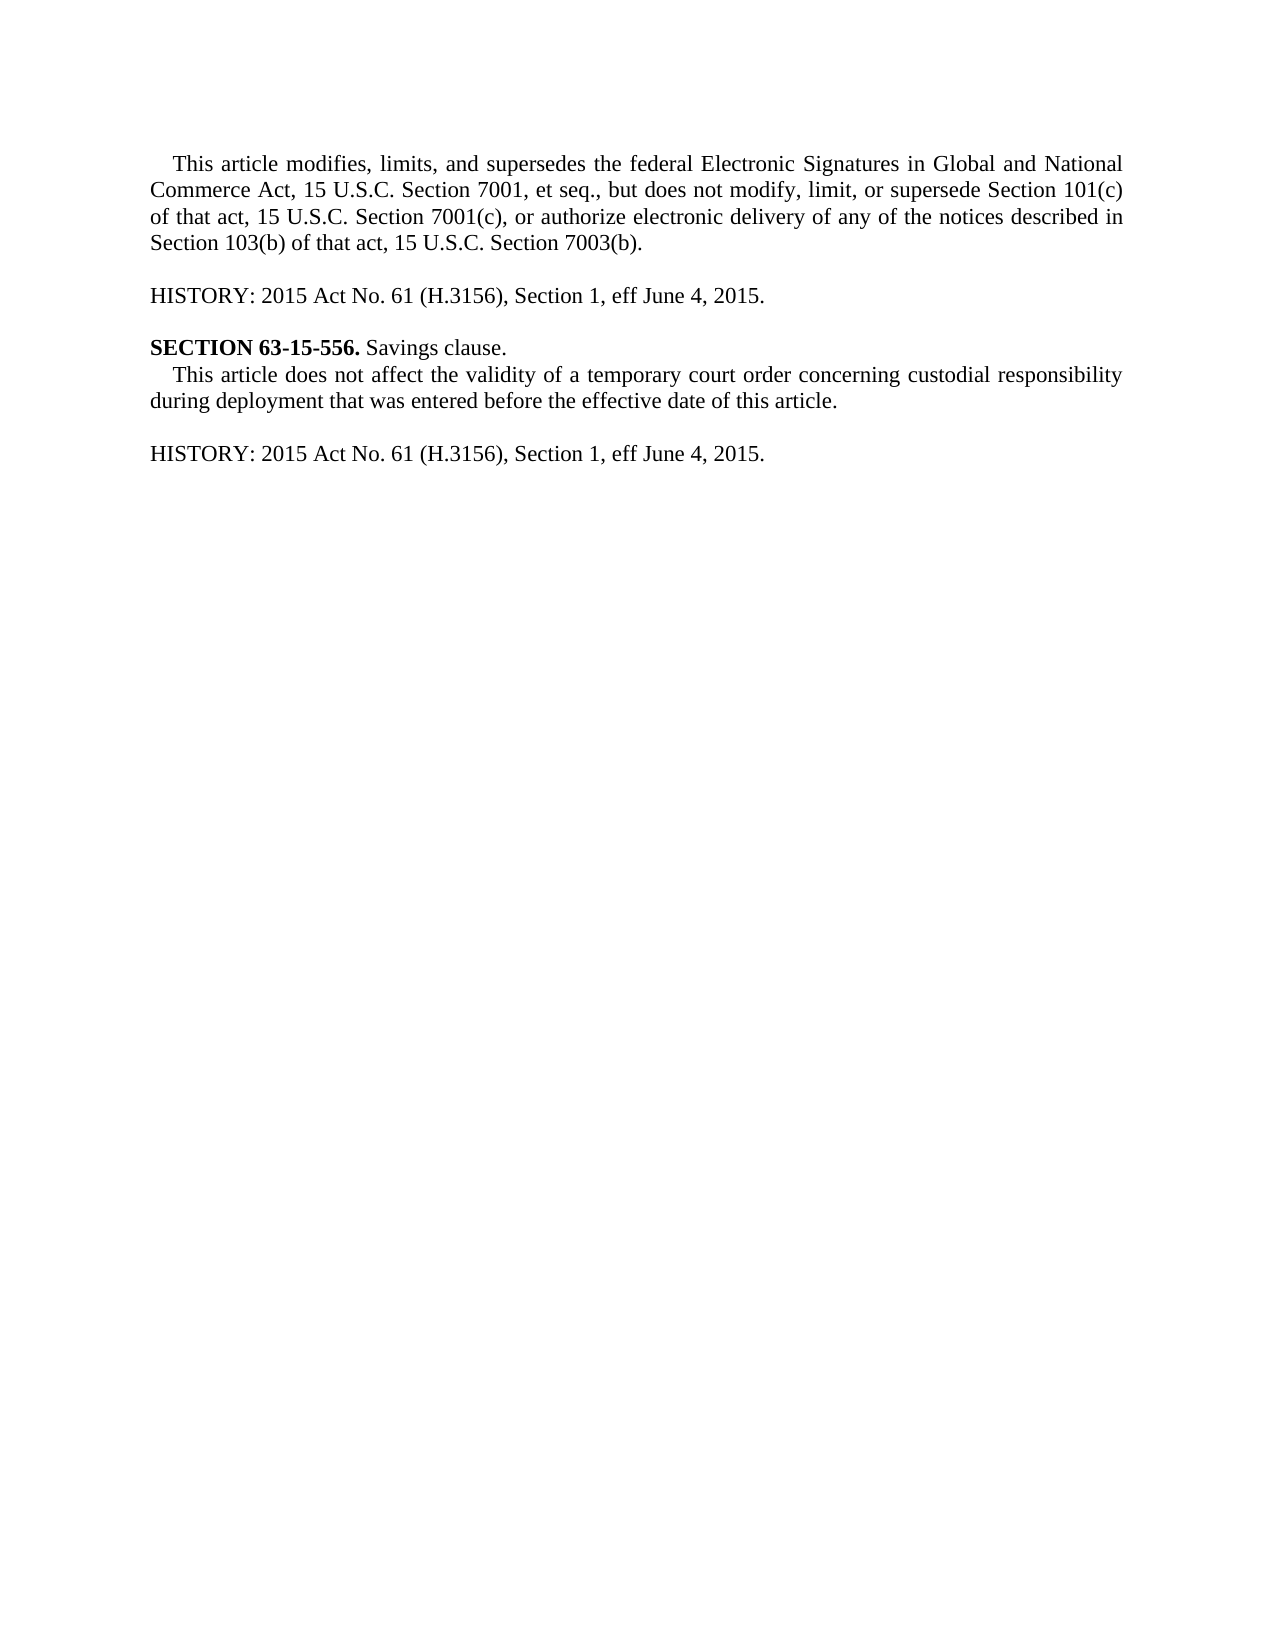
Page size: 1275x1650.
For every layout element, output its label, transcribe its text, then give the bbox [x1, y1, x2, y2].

text HISTORY: 2015 Act No. 61 (H.3156), Section 1, eff June 4, 2015. [150, 440, 1125, 466]
text This article modifies, limits, and supersedes the federal Electronic Signatures in Global and National Commerce Act, 15 U.S.C. Section 7001, et seq., but does not modify, limit, or supersede Section 101(c) of that act, 15 U.S.C. Section 7001(c), or authorize electronic delivery of any of the notices described in Section 103(b) of that act, 15 U.S.C. Section 7003(b). [150, 150, 1125, 255]
text This article does not affect the validity of a temporary court order concerning custodial responsibility during deployment that was entered before the effective date of this article. [150, 361, 1125, 413]
text SECTION 63-15-556. Savings clause. [150, 334, 1125, 361]
text HISTORY: 2015 Act No. 61 (H.3156), Section 1, eff June 4, 2015. [150, 282, 1125, 308]
